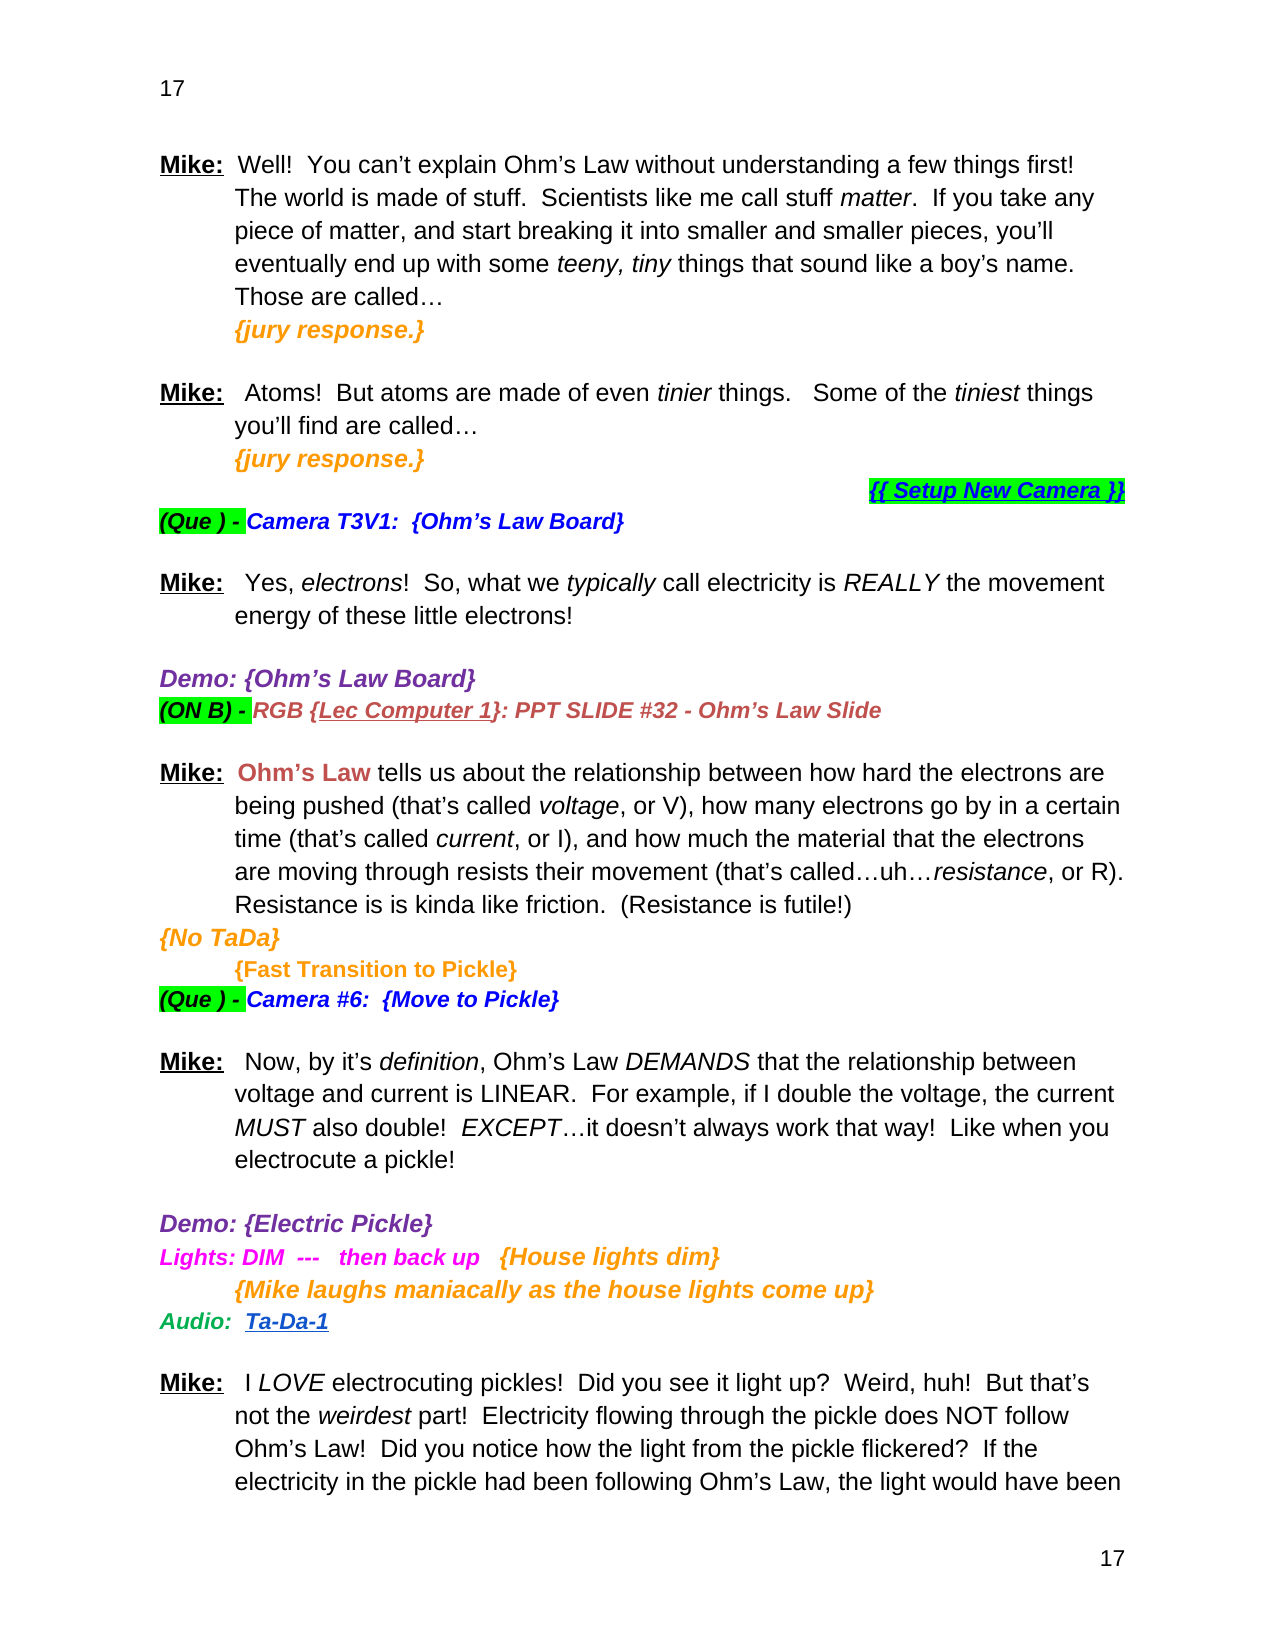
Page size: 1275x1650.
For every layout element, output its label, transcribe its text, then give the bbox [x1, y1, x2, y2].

text Demo: {Electric Pickle} [159, 1209, 1125, 1237]
text Mike: Well! You can’t explain Ohm’s Law without understanding a few things first! The world is made of stuff. Scientists like me call stuff matter. If you take any piece of matter, and start breaking it into smaller and smaller pieces, you’ll eventually end up with some teeny, tiny things that sound like a boy’s name. Those are called… [159, 150, 1125, 311]
text {No TaDa} [159, 923, 1125, 952]
text (ON B) - RGB {Lec Computer 1}: PPT SLIDE #32 - Ohm’s Law Slide [252, 697, 1125, 724]
text Mike: Now, by it’s definition, Ohm’s Law DEMANDS that the relationship between voltage and current is LINEAR. For example, if I double the voltage, the current MUST also double! EXCEPT…it doesn’t always work that way! Like when you electrocute a pickle! [159, 1046, 1125, 1174]
text {Mike laughs maniacally as the house lights come up} [234, 1275, 1125, 1303]
text Audio: Ta-Da-1 [159, 1308, 1125, 1334]
text Mike: Atoms! But atoms are made of even tinier things. Some of the tiniest things you’ll find are called… [159, 378, 1125, 440]
text Lights: DIM --- then back up {House lights dim} [159, 1242, 1125, 1271]
text Mike: Yes, electrons! So, what we typically call electricity is REALLY the movement energy of these little electrons! [159, 568, 1125, 630]
text Mike: Ohm’s Law tells us about the relationship between how hard the electrons are being pushed (that’s called voltage, or V), how many electrons go by in a certain time (that’s called current, or I), and how much the material that the electrons are moving through resists their movement (that’s called…uh…resistance, or R). Resistance is is kinda like friction. (Resistance is futile!) [159, 758, 1125, 918]
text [159, 1368, 1125, 1496]
text {Fast Transition to Pickle} [234, 956, 1125, 982]
text Demo: {Ohm’s Law Board} [159, 664, 1125, 693]
text {{ Setup New Camera }} [234, 477, 1125, 504]
text {jury response.} [234, 444, 1125, 473]
text (Que ) - Camera T3V1: {Ohm’s Law Board} [246, 508, 1125, 534]
text {jury response.} [234, 315, 1125, 344]
text (Que ) - Camera #6: {Move to Pickle} [246, 986, 1125, 1012]
